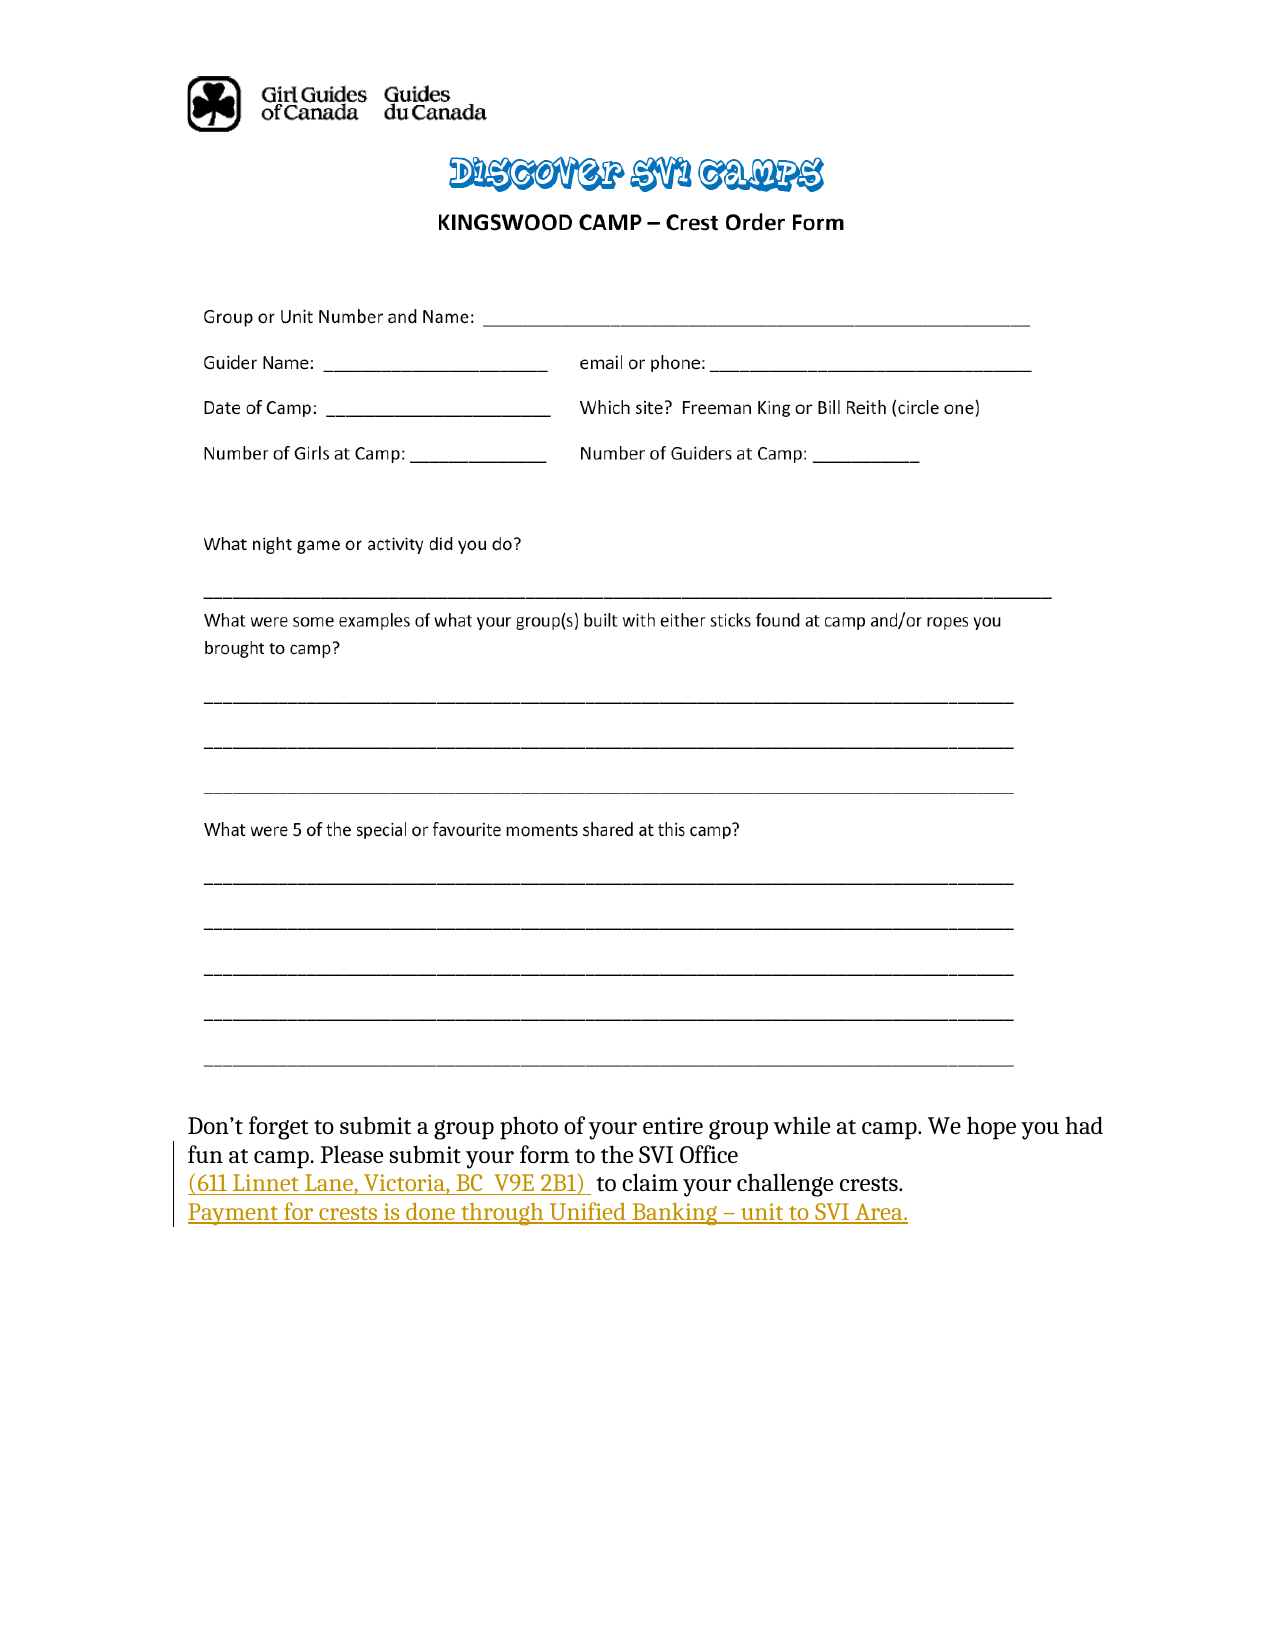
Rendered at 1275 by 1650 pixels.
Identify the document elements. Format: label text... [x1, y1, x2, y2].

picture [187, 150, 1074, 1084]
text to claim your challenge crests. [187, 1169, 1107, 1198]
picture [187, 73, 488, 137]
text Don’t forget to submit a group photo of your entire group while at camp. We hope you had fun at camp. Please submit your form to the SVI Office [187, 1112, 1107, 1169]
